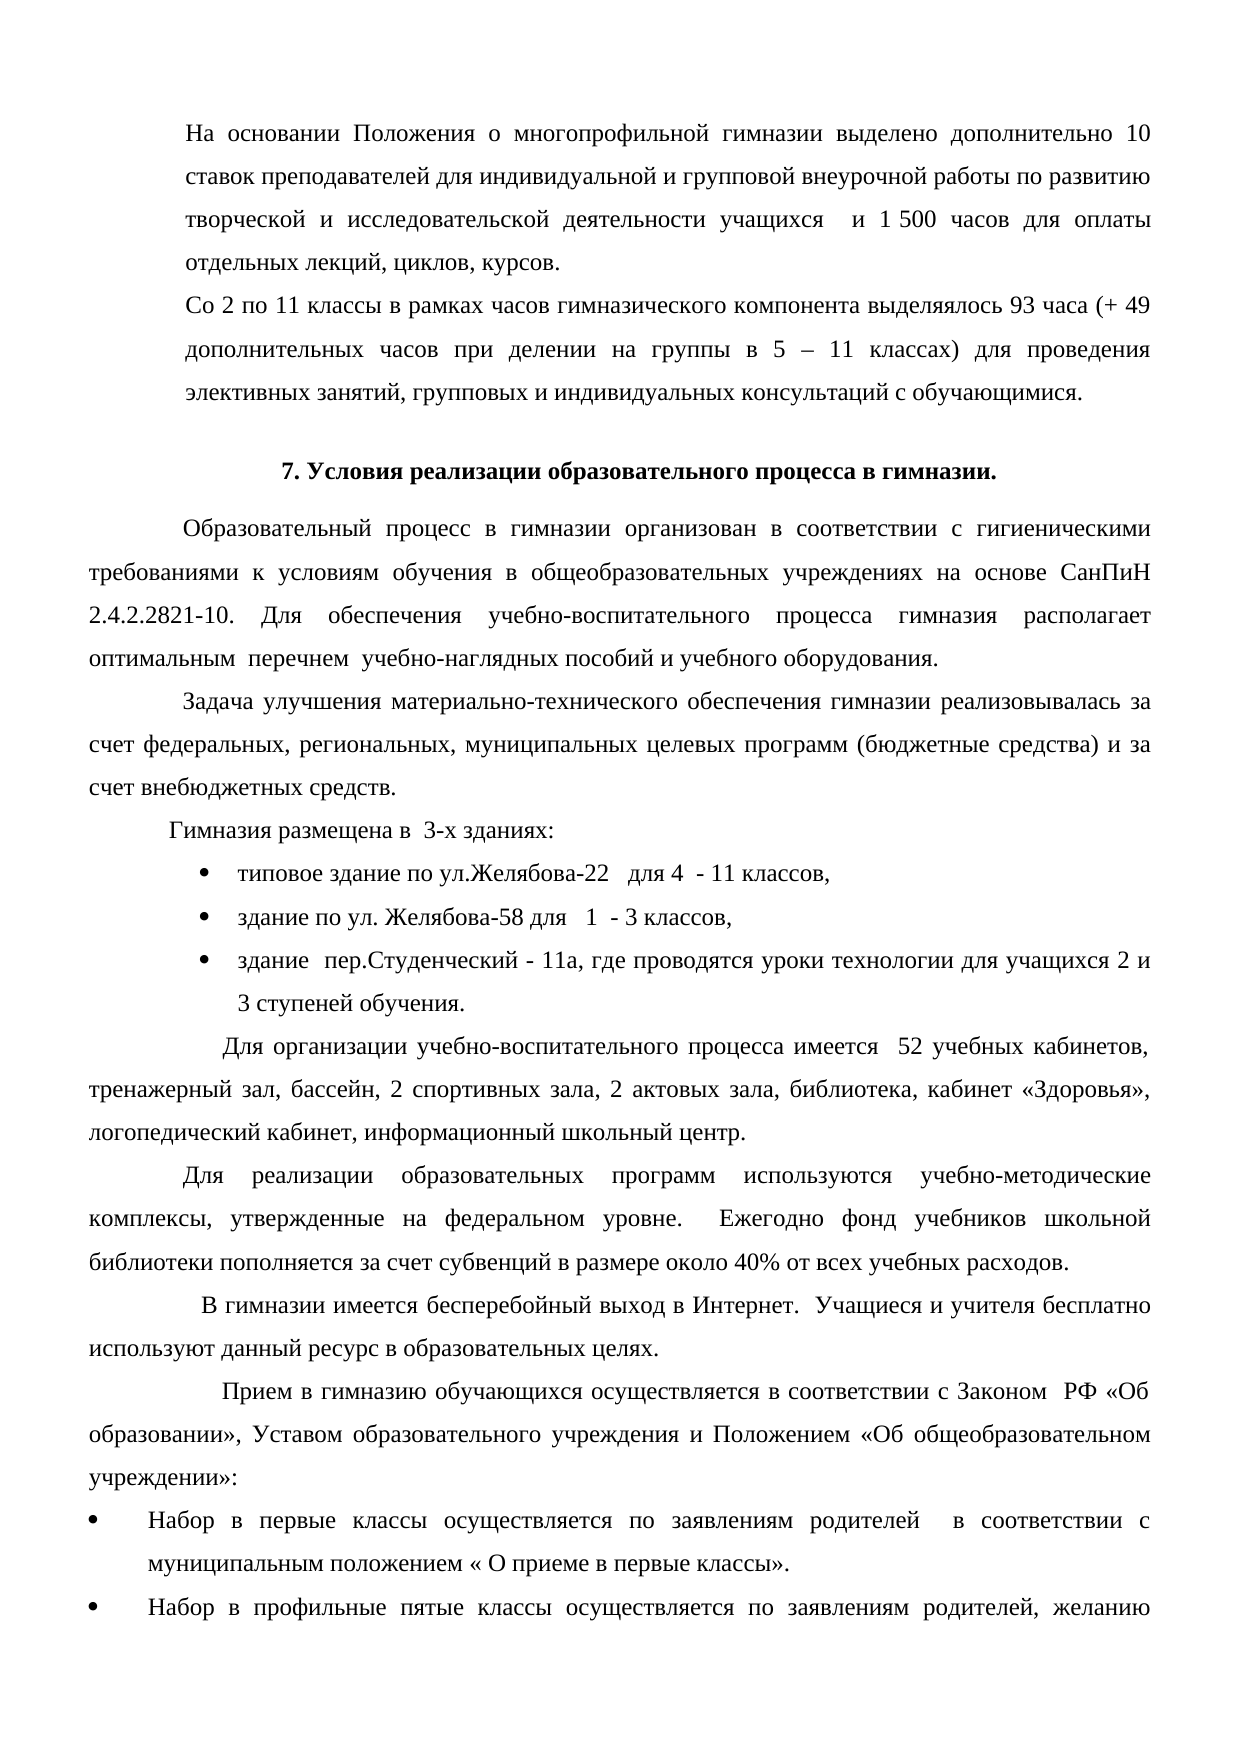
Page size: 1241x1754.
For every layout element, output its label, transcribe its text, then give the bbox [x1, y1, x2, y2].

text Прием в гимназию обучающихся осуществляется в соответствии с Законом РФ «Об образовании», Уставом образовательного учреждения и Положением «Об общеобразовательном учреждении»: [89, 1376, 1152, 1491]
text Для реализации образовательных программ используются учебно-методические комплексы, утвержденные на федеральном уровне. Ежегодно фонд учебников школьной библиотеки пополняется за счет субвенций в размере около 40% от всех учебных расходов. [89, 1160, 1152, 1275]
text Образовательный процесс в гимназии организован в соответствии с гигиеническими требованиями к условиям обучения в общеобразовательных учреждениях на основе СанПиН 2.4.2.2821-10. Для обеспечения учебно-воспитательного процесса гимназия располагает оптимальным перечнем учебно-наглядных пособий и учебного оборудования. [89, 513, 1152, 672]
text Для организации учебно-воспитательного процесса имеется 52 учебных кабинетов, тренажерный зал, бассейн, 2 спортивных зала, 2 актовых зала, библиотека, кабинет «Здоровья», логопедический кабинет, информационный школьный центр. [89, 1031, 1152, 1146]
list типовое здание по ул.Желябова-22 для 4 - 11 классов, [200, 858, 1152, 887]
text Задача улучшения материально-технического обеспечения гимназии реализовывалась за счет федеральных, региональных, муниципальных целевых программ (бюджетные средства) и за счет внебюджетных средств. [89, 686, 1152, 801]
text Со 2 по 11 классы в рамках часов гимназического компонента выделяялось 93 часа (+ 49 дополнительных часов при делении на группы в 5 – 11 классах) для проведения элективных занятий, групповых и индивидуальных консультаций с обучающимися. [185, 291, 1152, 406]
text 7. Условия реализации образовательного процесса в гимназии. [126, 456, 1152, 485]
list здание по ул. Желябова-58 для 1 - 3 классов, [200, 902, 1152, 930]
text На основании Положения о многопрофильной гимназии выделено дополнительно 10 ставок преподавателей для индивидуальной и групповой внеурочной работы по развитию творческой и исследовательской деятельности учащихся и 1 500 часов для оплаты отдельных лекций, циклов, курсов. [185, 118, 1152, 276]
list Набор в первые классы осуществляется по заявлениям родителей в соответствии с муниципальным положением « О приеме в первые классы». [89, 1505, 1152, 1577]
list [89, 1592, 1152, 1620]
list здание пер.Студенческий - 11а, где проводятся уроки технологии для учащихся 2 и 3 ступеней обучения. [200, 945, 1152, 1017]
text В гимназии имеется бесперебойный выход в Интернет. Учащиеся и учителя бесплатно используют данный ресурс в образовательных целях. [89, 1290, 1152, 1362]
text Гимназия размещена в 3-х зданиях: [89, 815, 1152, 844]
